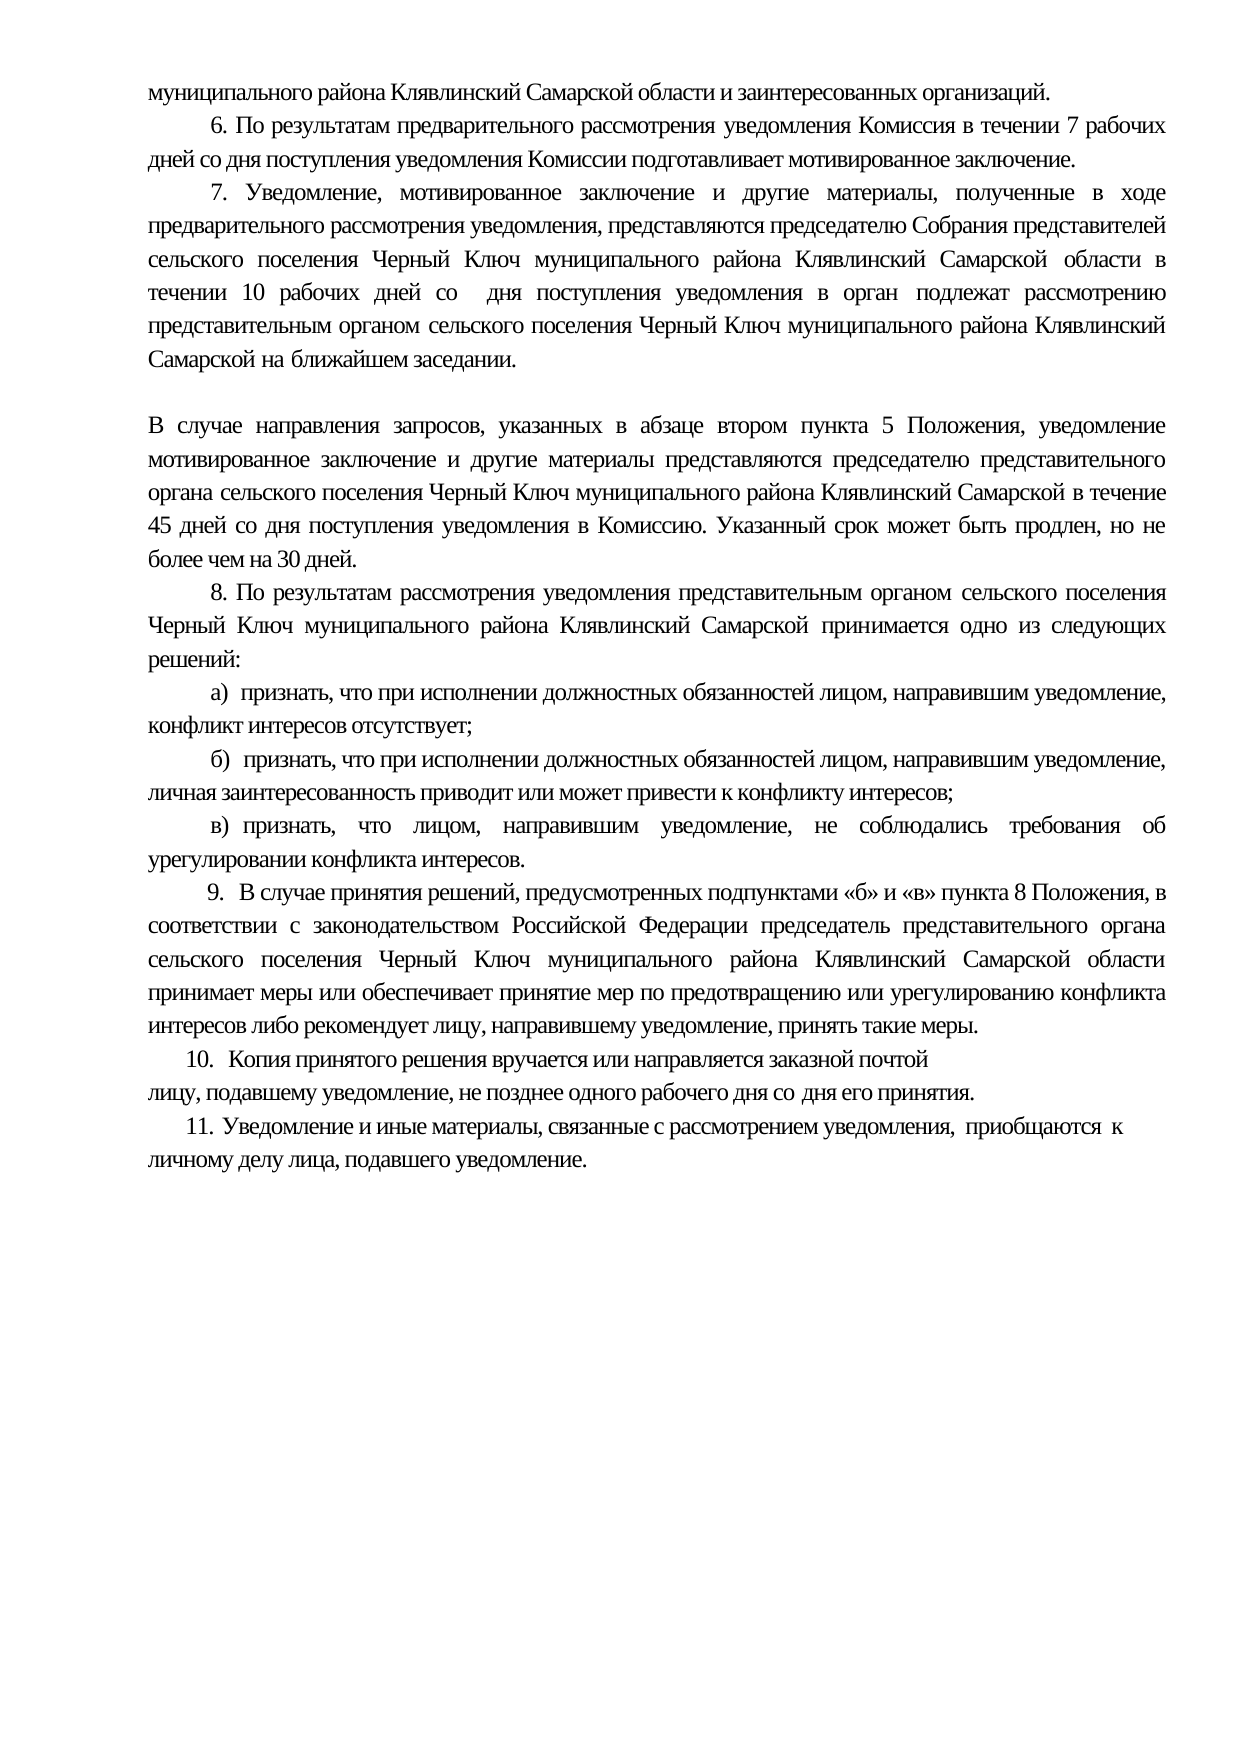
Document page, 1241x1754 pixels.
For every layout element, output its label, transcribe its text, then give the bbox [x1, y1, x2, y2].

text 8. По результатам рассмотрения уведомления представительным органом сельского поселения Черный Ключ муниципального района Клявлинский Самарской принимается одно из следующих решений: [148, 574, 1167, 674]
text 7. Уведомление, мотивированное заключение и другие материалы, полученные в ходе предварительного рассмотрения уведомления, представляются председателю Собрания представителей сельского поселения Черный Ключ муниципального района Клявлинский Самарской области в течении 10 рабочих дней со дня поступления уведомления в орган подлежат рассмотрению представительным органом сельского поселения Черный Ключ муниципального района Клявлинский Самарской на ближайшем заседании. [148, 174, 1167, 374]
text 6. По результатам предварительного рассмотрения уведомления Комиссия в течении 7 рабочих дней со дня поступления уведомления Комиссии подготавливает мотивированное заключение. [148, 107, 1167, 174]
list Уведомление и иные материалы, связанные с рассмотрением уведомления, приобщаются к личному делу лица, подавшего уведомление. [148, 1107, 1167, 1175]
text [148, 74, 1167, 107]
list Копия принятого решения вручается или направляется заказной почтой [185, 1041, 1167, 1074]
text В случае направления запросов, указанных в абзаце втором пункта 5 Положения, уведомление мотивированное заключение и другие материалы представляются председателю представительного органа сельского поселения Черный Ключ муниципального района Клявлинский Самарской в течение 45 дней со дня поступления уведомления в Комиссию. Указанный срок может быть продлен, но не более чем на 30 дней. [148, 407, 1167, 574]
text б) признать, что при исполнении должностных обязанностей лицом, направившим уведомление, личная заинтересованность приводит или может привести к конфликту интересов; [148, 741, 1167, 807]
text лицу, подавшему уведомление, не позднее одного рабочего дня со дня его принятия. [148, 1074, 1167, 1107]
text а) признать, что при исполнении должностных обязанностей лицом, направившим уведомление, конфликт интересов отсутствует; [148, 674, 1167, 741]
list В случае принятия решений, предусмотренных подпунктами «б» и «в» пункта 8 Положения, в соответствии с законодательством Российской Федерации председатель представительного органа сельского поселения Черный Ключ муниципального района Клявлинский Самарской области принимает меры или обеспечивает принятие мер по предотвращению или урегулированию конфликта интересов либо рекомендует лицу, направившему уведомление, принять такие меры. [148, 874, 1167, 1041]
text в) признать, что лицом, направившим уведомление, не соблюдались требования об урегулировании конфликта интересов. [148, 807, 1167, 874]
